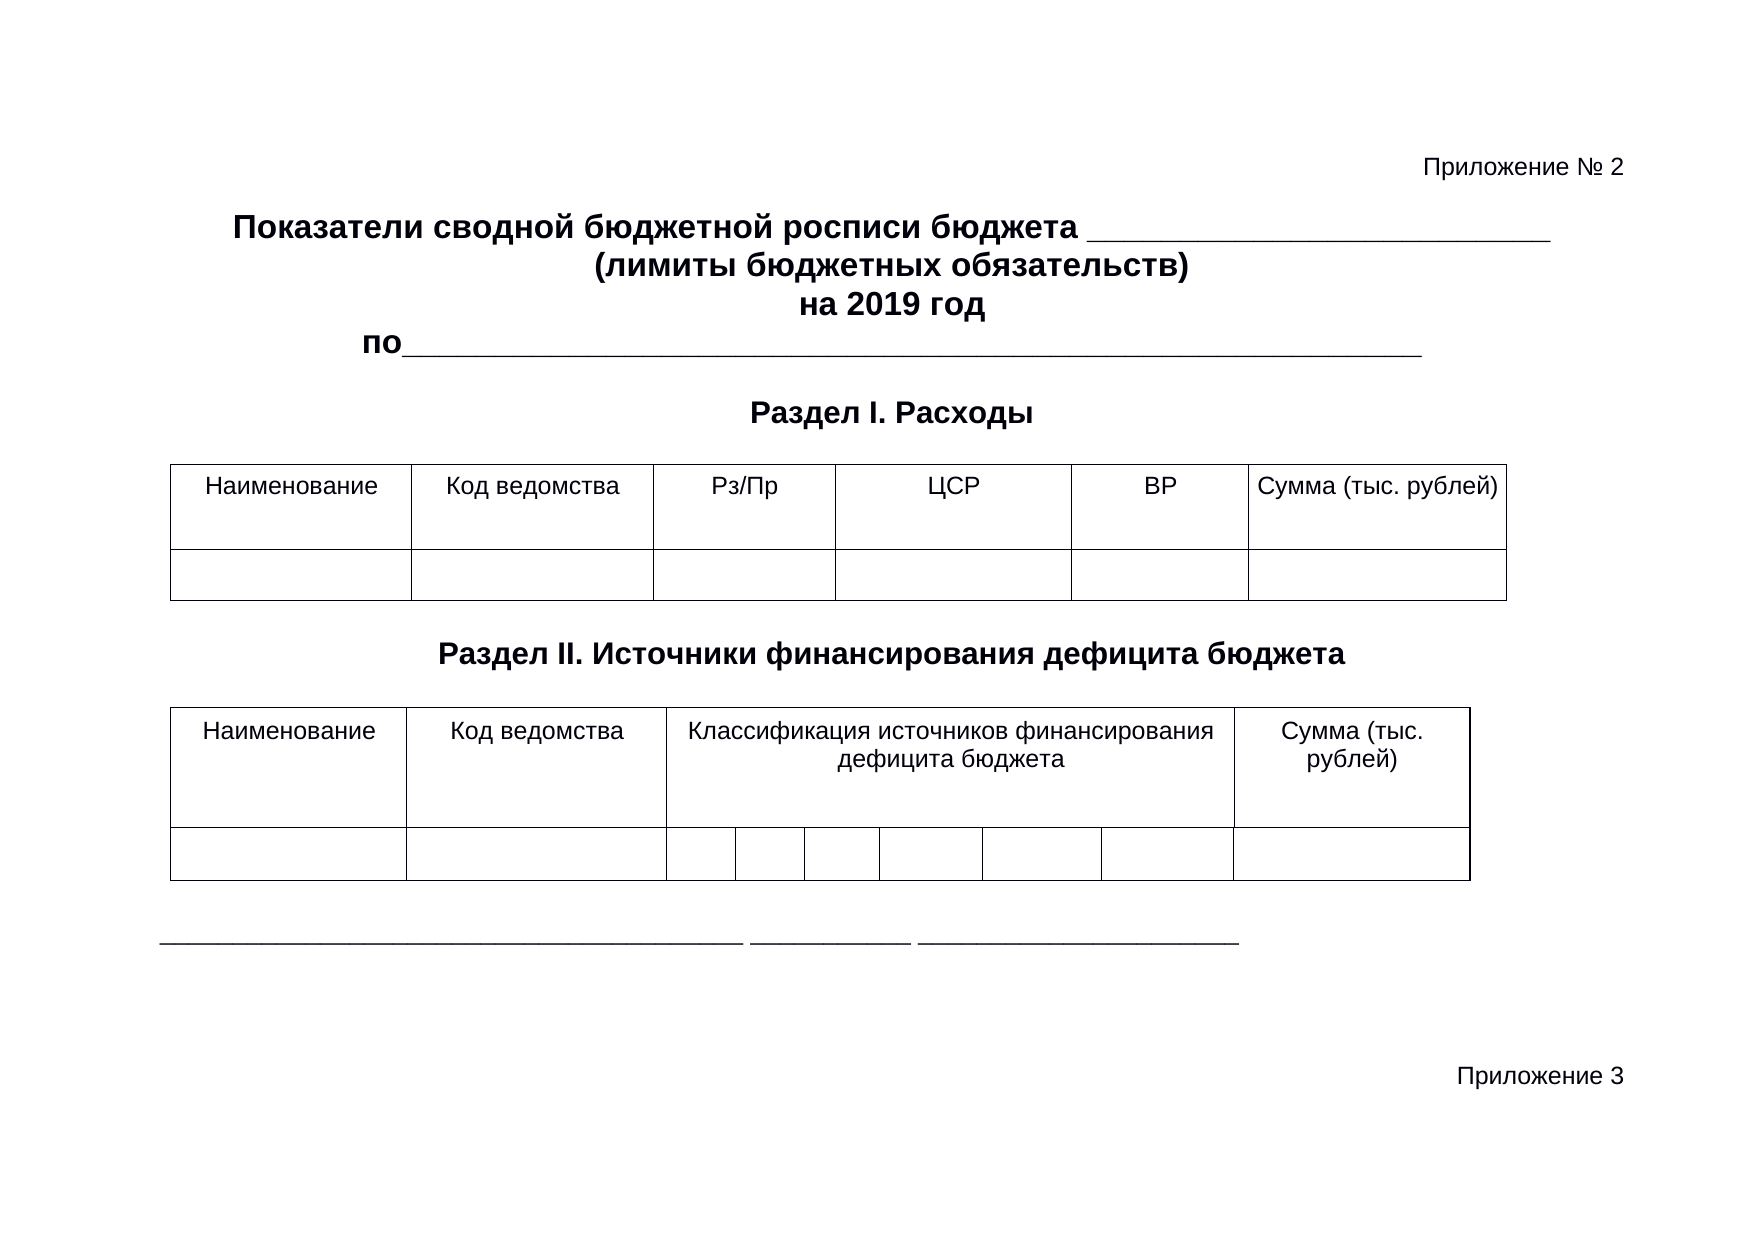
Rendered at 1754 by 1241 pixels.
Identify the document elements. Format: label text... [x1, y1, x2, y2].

text Раздел II. Источники финансирования дефицита бюджета [159, 635, 1624, 671]
text (лимиты бюджетных обязательств) [159, 245, 1624, 284]
text ________________________________________ ___________ ______________________ [159, 914, 1624, 948]
table_cell [736, 828, 804, 880]
text Раздел I. Расходы [159, 394, 1624, 430]
text Приложение № 2 [159, 152, 1624, 180]
table_header Сумма (тыс. рублей) [1249, 465, 1506, 549]
text Показатели сводной бюджетной росписи бюджета _________________________ [159, 207, 1624, 245]
table_cell [1072, 550, 1248, 600]
table_cell [1234, 828, 1469, 880]
table_header Наименование [171, 708, 406, 827]
table_header Код ведомства [412, 465, 653, 549]
text Приложение 3 [159, 1061, 1624, 1089]
table_cell [412, 550, 653, 600]
table_cell [667, 828, 735, 880]
table_header ЦСР [836, 465, 1071, 549]
table_cell [1102, 828, 1233, 880]
table_header Наименование [171, 465, 411, 549]
table_cell [171, 550, 411, 600]
text по_______________________________________________________ [159, 322, 1624, 361]
table_cell [407, 828, 666, 880]
text на 2019 год [159, 284, 1624, 322]
table_header Классификация источников финансирования дефицита бюджета [667, 708, 1234, 827]
table_cell [805, 828, 879, 880]
table_header Сумма (тыс. рублей) [1235, 708, 1469, 827]
table_cell [880, 828, 982, 880]
table_cell [983, 828, 1101, 880]
table_header Рз/Пр [654, 465, 835, 549]
table_cell [836, 550, 1071, 600]
table_header Код ведомства [407, 708, 666, 827]
table_cell [171, 828, 406, 880]
table_cell [1249, 550, 1506, 600]
table_header ВР [1072, 465, 1248, 549]
table_cell [654, 550, 835, 600]
